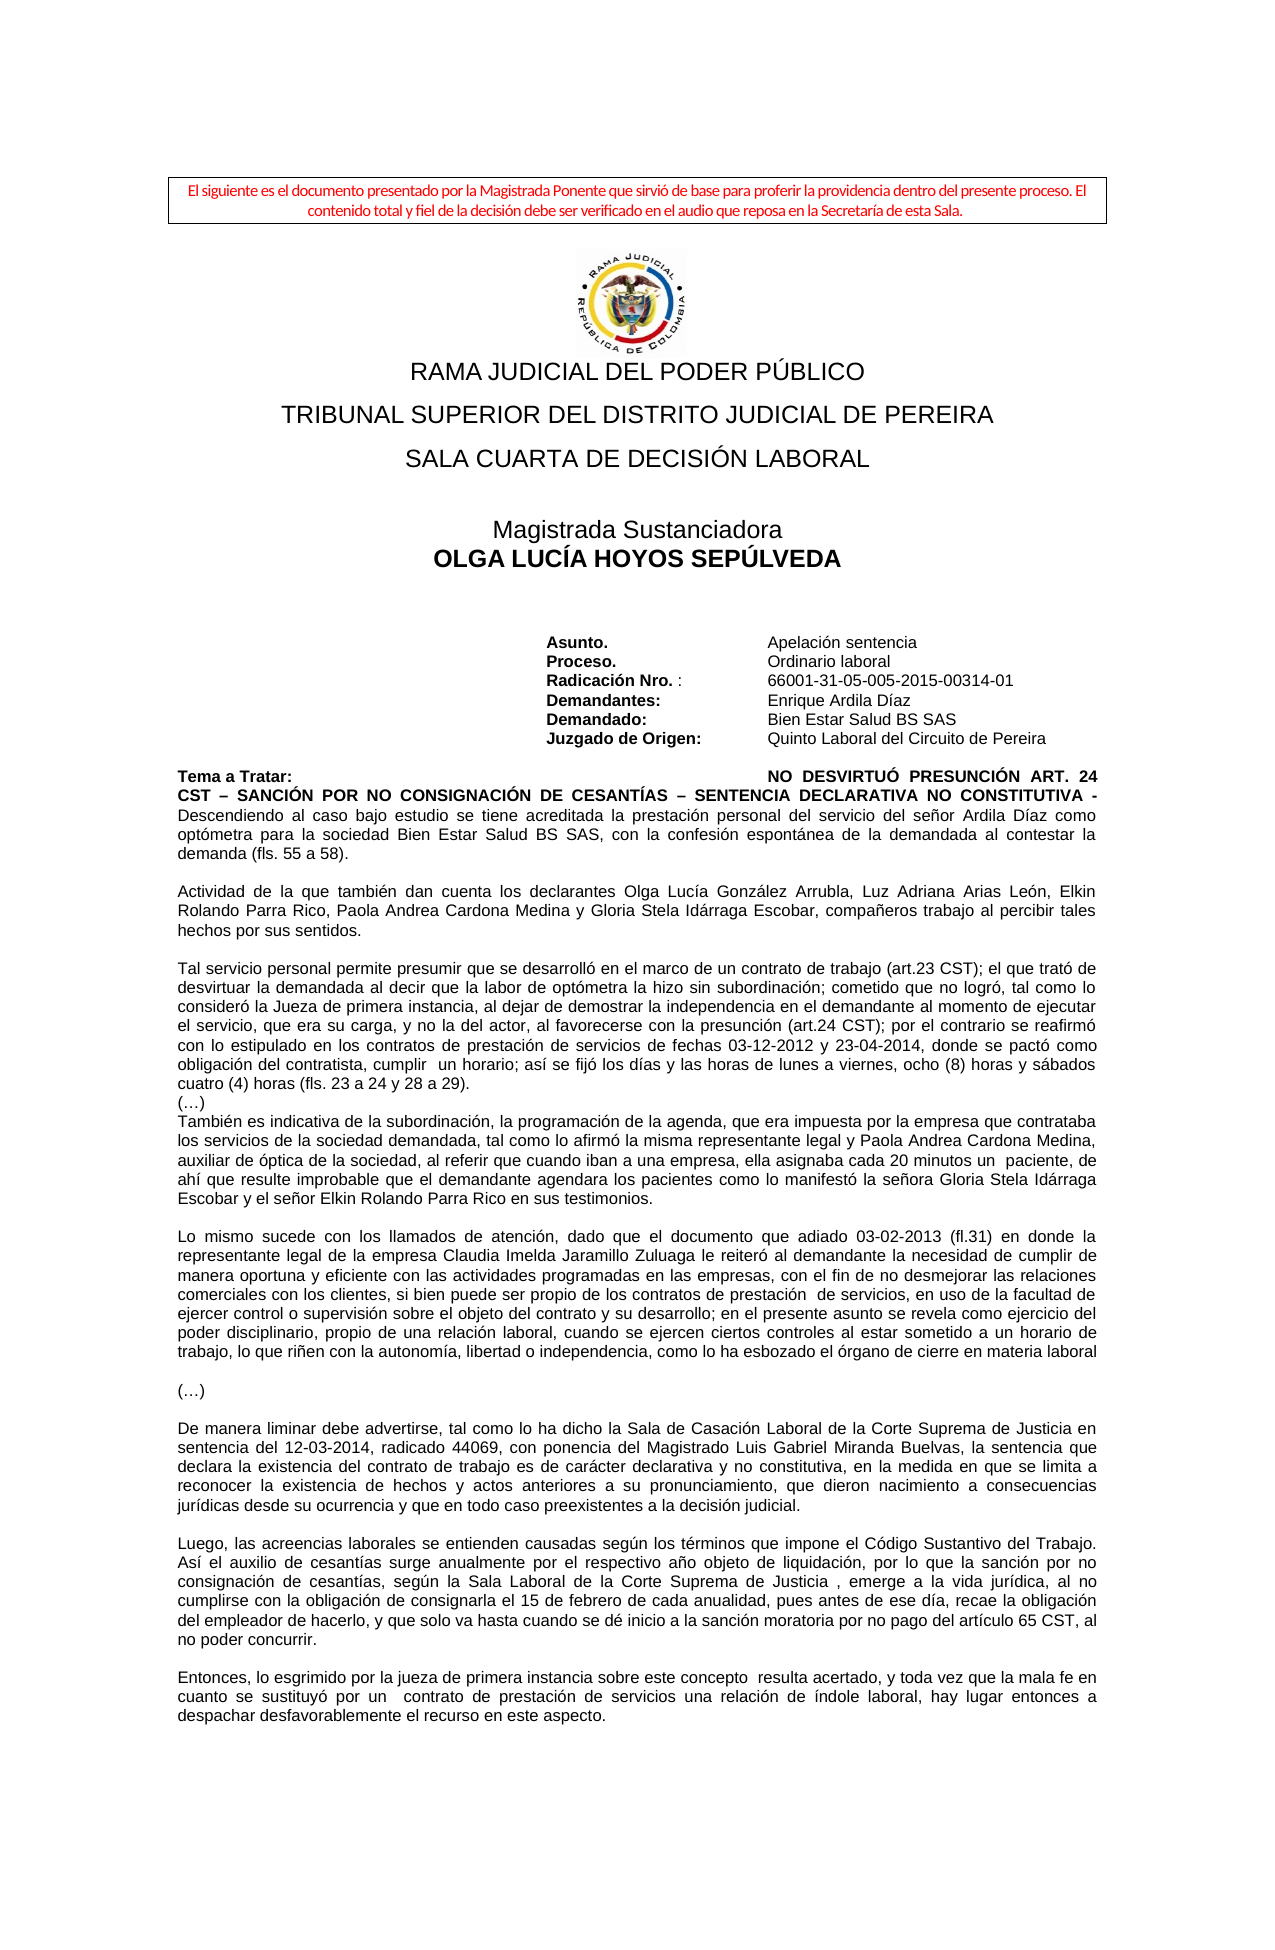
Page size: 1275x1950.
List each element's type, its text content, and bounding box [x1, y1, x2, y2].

text Juzgado de Origen: Quinto Laboral del Circuito de Pereira [531, 729, 1098, 748]
text Actividad de la que también dan cuenta los declarantes Olga Lucía González Arrubla, Luz Adriana Arias León, Elkin Rolando Parra Rico, Paola Andrea Cardona Medina y Gloria Stela Idárraga Escobar, compañeros trabajo al percibir tales hechos por sus sentidos. [177, 882, 1098, 939]
text Entonces, lo esgrimido por la jueza de primera instancia sobre este concepto resulta acertado, y toda vez que la mala fe en cuanto se sustituyó por un contrato de prestación de servicios una relación de índole laboral, hay lugar entonces a despachar desfavorablemente el recurso en este aspecto. [177, 1668, 1098, 1725]
text Tema a Tratar: NO DESVIRTUÓ PRESUNCIÓN ART. 24 CST – SANCIÓN POR NO CONSIGNACIÓN DE CESANTÍAS – SENTENCIA DECLARATIVA NO CONSTITUTIVA - Descendiendo al caso bajo estudio se tiene acreditada la prestación personal del servicio del señor Ardila Díaz como optómetra para la sociedad Bien Estar Salud BS SAS, con la confesión espontánea de la demandada al contestar la demanda (fls. 55 a 58). [177, 767, 1098, 863]
text Proceso. Ordinario laboral [517, 652, 1098, 671]
text (…) [177, 1093, 1098, 1112]
text Luego, las acreencias laborales se entienden causadas según los términos que impone el Código Sustantivo del Trabajo. Así el auxilio de cesantías surge anualmente por el respectivo año objeto de liquidación, por lo que la sanción por no consignación de cesantías, según la Sala Laboral de la Corte Suprema de Justicia , emerge a la vida jurídica, al no cumplirse con la obligación de consignarla el 15 de febrero de cada anualidad, pues antes de ese día, recae la obligación del empleador de hacerlo, y que solo va hasta cuando se dé inicio a la sanción moratoria por no pago del artículo 65 CST, al no poder concurrir. [177, 1534, 1098, 1649]
text Asunto. Apelación sentencia [531, 633, 1098, 652]
text TRIBUNAL SUPERIOR DEL DISTRITO JUDICIAL DE PEREIRA [177, 401, 1098, 429]
text De manera liminar debe advertirse, tal como lo ha dicho la Sala de Casación Laboral de la Corte Suprema de Justicia en sentencia del 12-03-2014, radicado 44069, con ponencia del Magistrado Luis Gabriel Miranda Buelvas, la sentencia que declara la existencia del contrato de trabajo es de carácter declarativa y no constitutiva, en la medida en que se limita a reconocer la existencia de hechos y actos anteriores a su pronunciamiento, que dieron nacimiento a consecuencias jurídicas desde su ocurrencia y que en todo caso preexistentes a la decisión judicial. [177, 1419, 1098, 1514]
text (…) [177, 1380, 1098, 1399]
text Lo mismo sucede con los llamados de atención, dado que el documento que adiado 03-02-2013 (fl.31) en donde la representante legal de la empresa Claudia Imelda Jaramillo Zuluaga le reiteró al demandante la necesidad de cumplir de manera oportuna y eficiente con las actividades programadas en las empresas, con el fin de no desmejorar las relaciones comerciales con los clientes, si bien puede ser propio de los contratos de prestación de servicios, en uso de la facultad de ejercer control o supervisión sobre el objeto del contrato y su desarrollo; en el presente asunto se revela como ejercicio del poder disciplinario, propio de una relación laboral, cuando se ejercen ciertos controles al estar sometido a un horario de trabajo, lo que riñen con la autonomía, libertad o independencia, como lo ha esbozado el órgano de cierre en materia laboral [177, 1227, 1098, 1361]
text Demandantes: Enrique Ardila Díaz [488, 690, 1098, 709]
picture [576, 249, 687, 358]
text SALA CUARTA DE DECISIÓN LABORAL [177, 444, 1098, 472]
text También es indicativa de la subordinación, la programación de la agenda, que era impuesta por la empresa que contrataba los servicios de la sociedad demandada, tal como lo afirmó la misma representante legal y Paola Andrea Cardona Medina, auxiliar de óptica de la sociedad, al referir que cuando iban a una empresa, ella asignaba cada 20 minutos un paciente, de ahí que resulte improbable que el demandante agendara los pacientes como lo manifestó la señora Gloria Stela Idárraga Escobar y el señor Elkin Rolando Parra Rico en sus testimonios. [177, 1112, 1098, 1208]
text OLGA LUCÍA HOYOS SEPÚLVEDA [177, 544, 1098, 573]
text Demandado: Bien Estar Salud BS SAS [546, 709, 1098, 729]
text Magistrada Sustanciadora [177, 516, 1098, 544]
text Tal servicio personal permite presumir que se desarrolló en el marco de un contrato de trabajo (art.23 CST); el que trató de desvirtuar la demandada al decir que la labor de optómetra la hizo sin subordinación; cometido que no logró, tal como lo consideró la Jueza de primera instancia, al dejar de demostrar la independencia en el demandante al momento de ejecutar el servicio, que era su carga, y no la del actor, al favorecerse con la presunción (art.24 CST); por el contrario se reafirmó con lo estipulado en los contratos de prestación de servicios de fechas 03-12-2012 y 23-04-2014, donde se pactó como obligación del contratista, cumplir un horario; así se fijó los días y las horas de lunes a viernes, ocho (8) horas y sábados cuatro (4) horas (fls. 23 a 24 y 28 a 29). [177, 959, 1098, 1093]
text RAMA JUDICIAL DEL PODER PÚBLICO [177, 357, 1098, 386]
text El siguiente es el documento presentado por la Magistrada Ponente que sirvió de base para proferir la providencia dentro del presente proceso. El contenido total y fiel de la decisión debe ser verificado en el audio que reposa en la Secretaría de esta Sala. [169, 178, 1106, 223]
text Radicación Nro. : 66001-31-05-005-2015-00314-01 [502, 671, 1098, 690]
